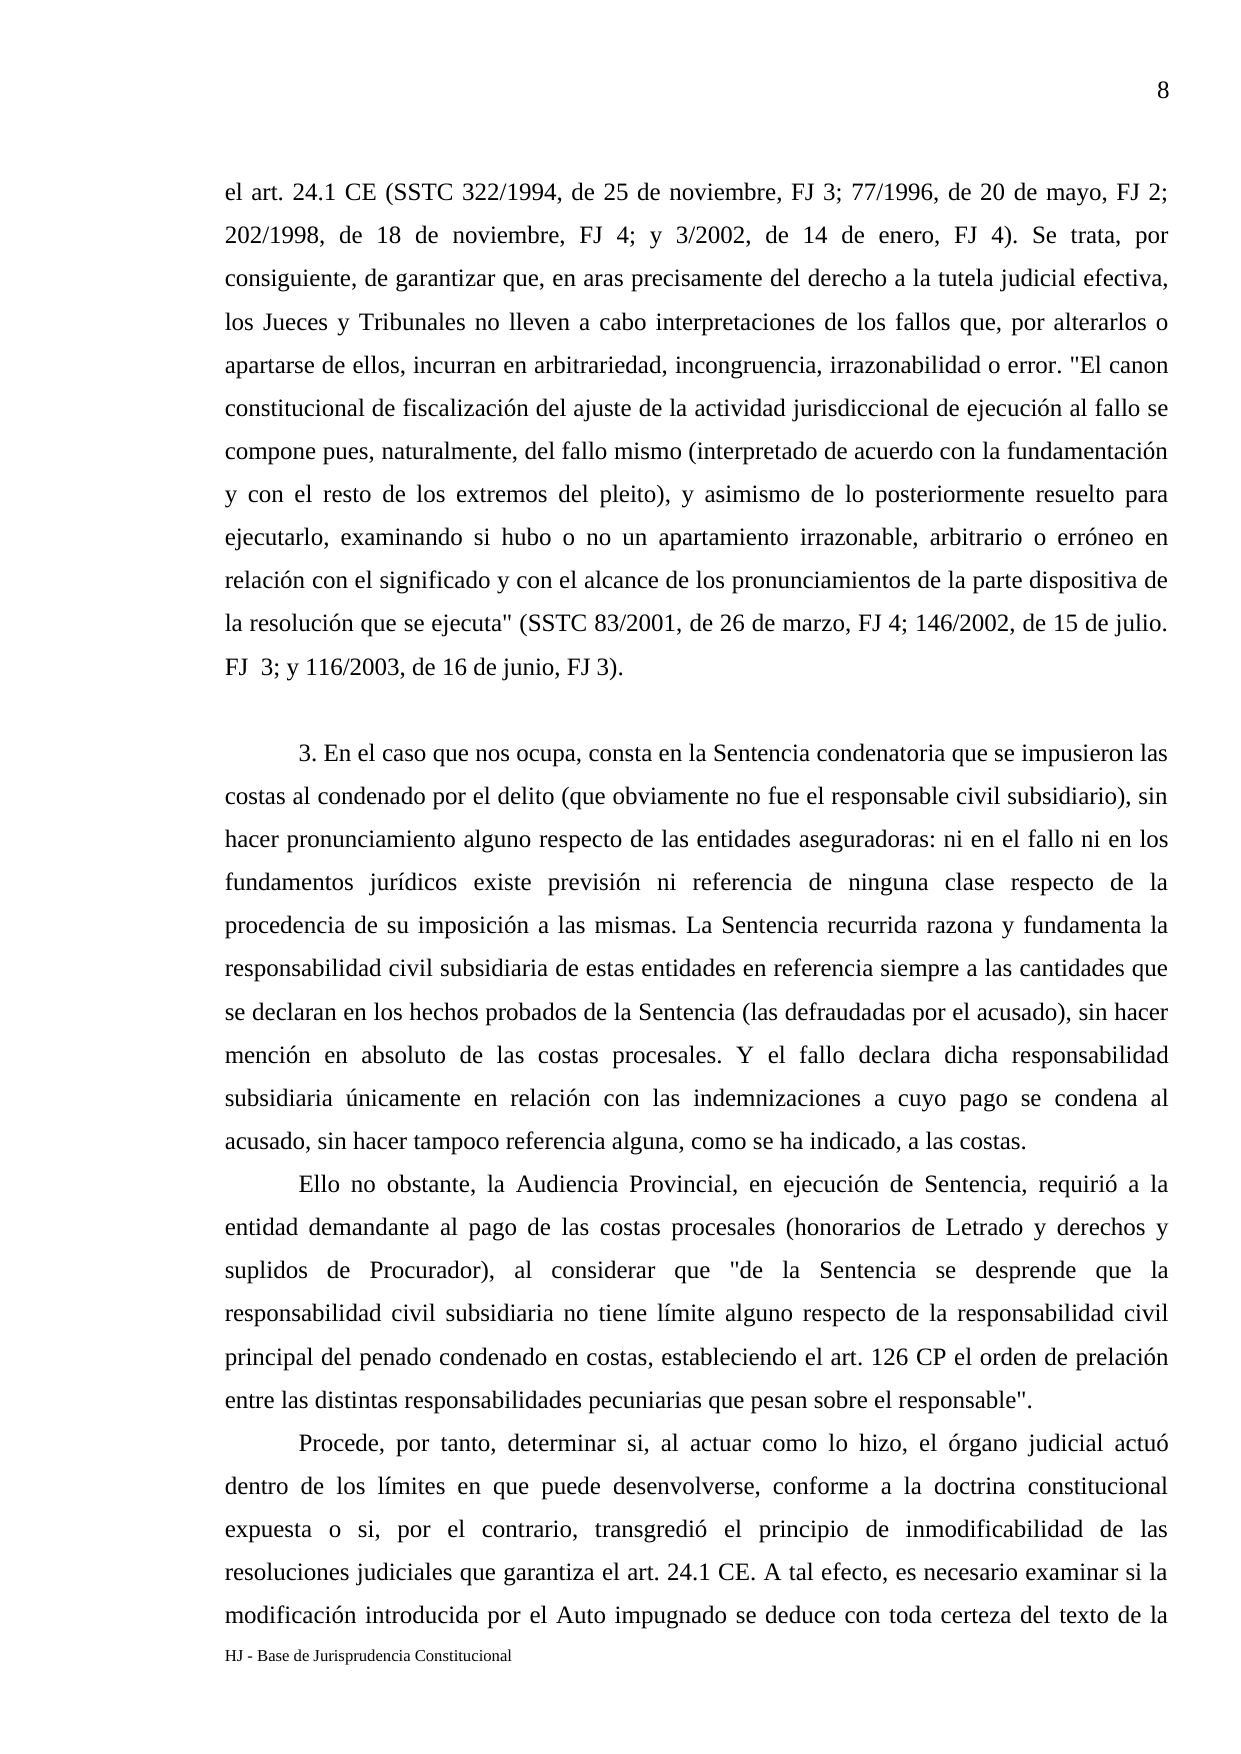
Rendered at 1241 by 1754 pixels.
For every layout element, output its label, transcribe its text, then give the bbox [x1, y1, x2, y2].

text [224, 177, 1169, 680]
text Ello no obstante, la Audiencia Provincial, en ejecución de Sentencia, requirió a la entidad demandante al pago de las costas procesales (honorarios de Letrado y derechos y suplidos de Procurador), al considerar que "de la Sentencia se desprende que la responsabilidad civil subsidiaria no tiene límite alguno respecto de la responsabilidad civil principal del penado condenado en costas, estableciendo el art. 126 CP el orden de prelación entre las distintas responsabilidades pecuniarias que pesan sobre el responsable". [224, 1169, 1169, 1413]
text 3. En el caso que nos ocupa, consta en la Sentencia condenatoria que se impusieron las costas al condenado por el delito (que obviamente no fue el responsable civil subsidiario), sin hacer pronunciamiento alguno respecto de las entidades aseguradoras: ni en el fallo ni en los fundamentos jurídicos existe previsión ni referencia de ninguna clase respecto de la procedencia de su imposición a las mismas. La Sentencia recurrida razona y fundamenta la responsabilidad civil subsidiaria de estas entidades en referencia siempre a las cantidades que se declaran en los hechos probados de la Sentencia (las defraudadas por el acusado), sin hacer mención en absoluto de las costas procesales. Y el fallo declara dicha responsabilidad subsidiaria únicamente en relación con las indemnizaciones a cuyo pago se condena al acusado, sin hacer tampoco referencia alguna, como se ha indicado, a las costas. [224, 738, 1169, 1155]
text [224, 1428, 1169, 1629]
